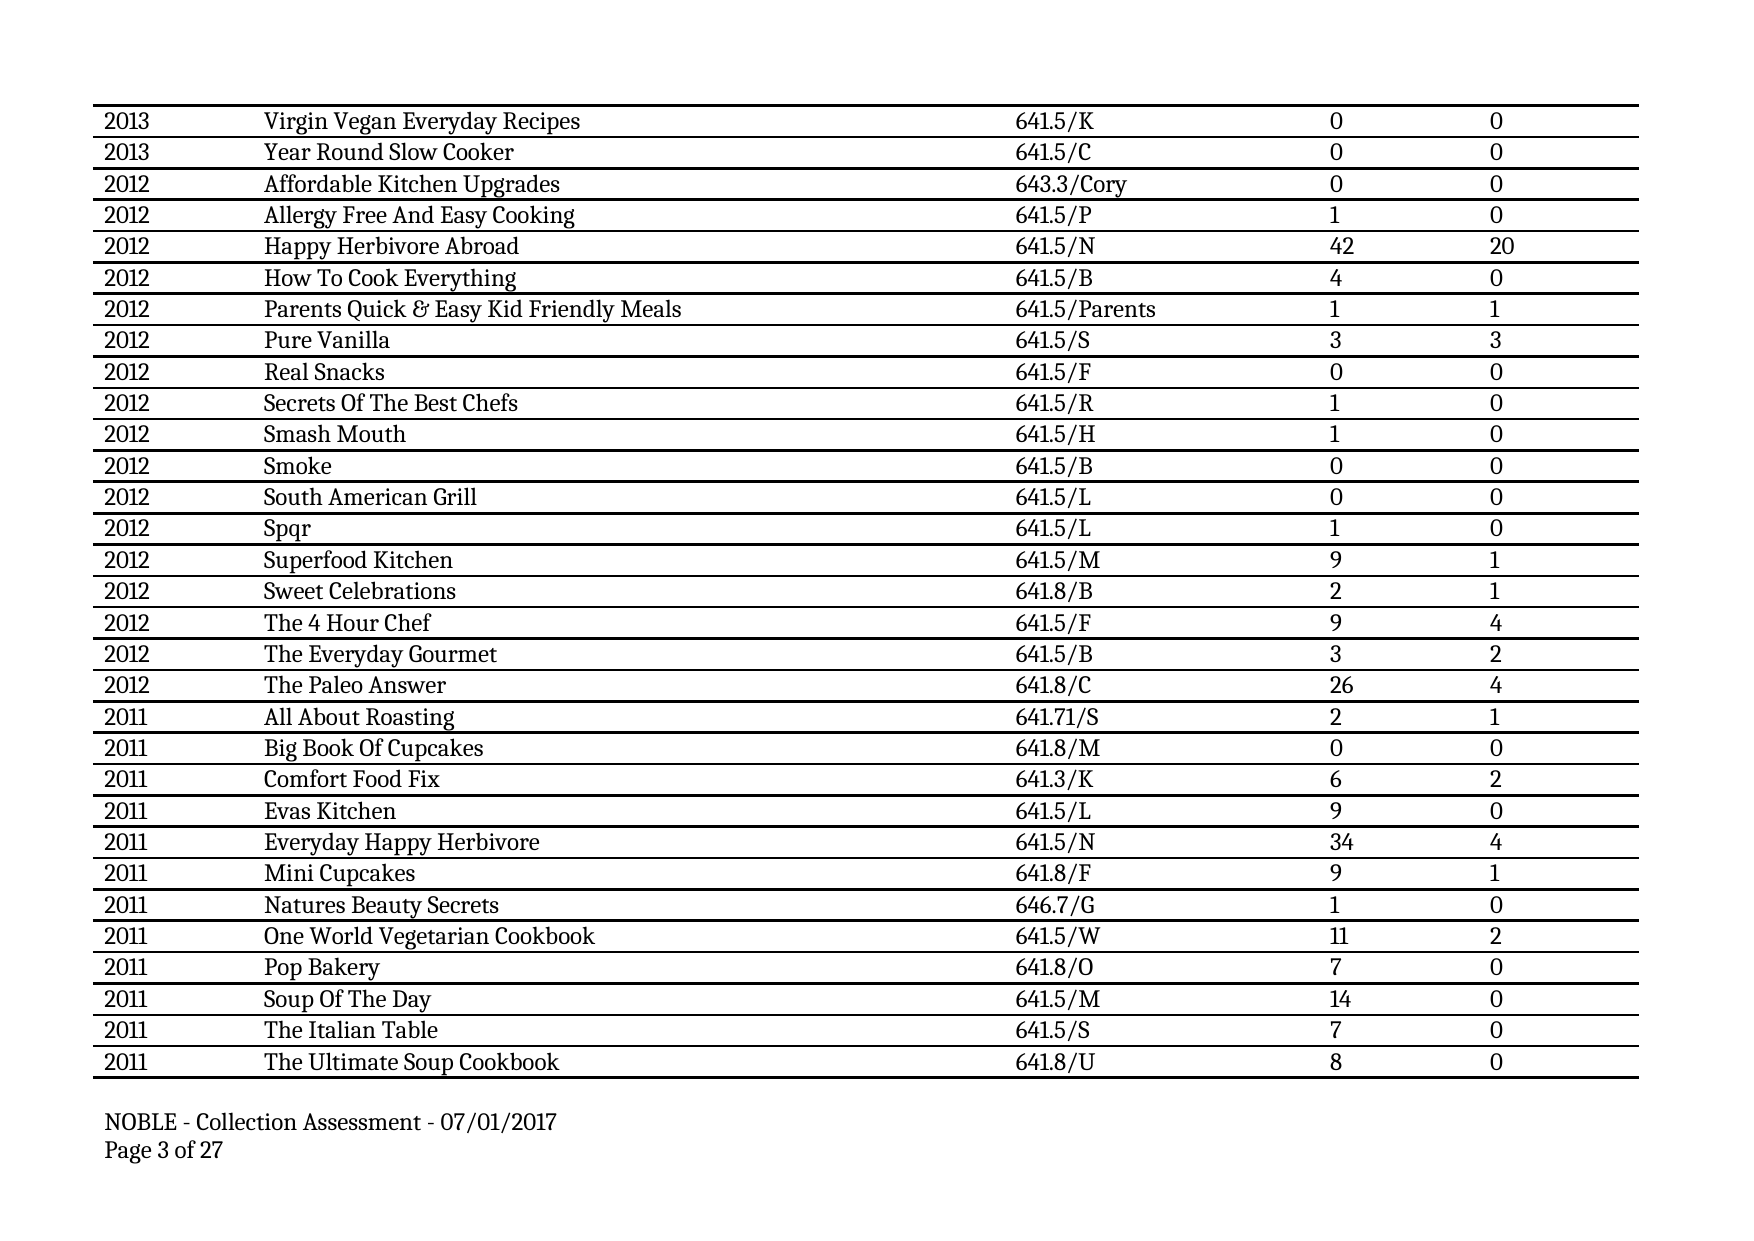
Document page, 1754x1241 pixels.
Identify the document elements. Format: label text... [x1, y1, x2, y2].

table_cell Allergy Free And Easy Cooking [253, 201, 999, 229]
table_cell 0 [1319, 138, 1478, 167]
table_cell 641.5/L [999, 515, 1319, 543]
table_cell 0 [1479, 107, 1638, 136]
table_cell 2012 [93, 232, 253, 261]
table_cell 641.8/B [999, 577, 1319, 606]
table_cell 2012 [93, 577, 253, 606]
table_cell Real Snacks [253, 358, 999, 386]
table_cell 4 [1479, 608, 1638, 637]
table_cell Big Book Of Cupcakes [253, 734, 999, 763]
table_cell 2012 [93, 201, 253, 229]
table_cell 0 [1319, 358, 1478, 386]
table_cell Parents Quick & Easy Kid Friendly Meals [253, 295, 999, 324]
table_cell 1 [1319, 389, 1478, 418]
table_cell Virgin Vegan Everyday Recipes [253, 107, 999, 136]
table_cell 641.8/C [999, 671, 1319, 700]
table_cell 1 [1319, 891, 1478, 919]
table_cell 2013 [93, 107, 253, 136]
table_cell 9 [1319, 797, 1478, 825]
table_cell 641.5/C [999, 138, 1319, 167]
table_cell 1 [1319, 295, 1478, 324]
table_cell Comfort Food Fix [253, 765, 999, 794]
table_cell 641.5/Parents [999, 295, 1319, 324]
table_cell Mini Cupcakes [253, 859, 999, 888]
table_cell 2011 [93, 1016, 253, 1045]
table_cell 14 [1319, 985, 1478, 1013]
table_cell 2011 [93, 797, 253, 825]
table_cell Soup Of The Day [253, 985, 999, 1013]
table_cell 641.5/L [999, 797, 1319, 825]
table_cell 641.8/O [999, 953, 1319, 982]
table_cell 4 [1319, 264, 1478, 292]
table_cell 646.7/G [999, 891, 1319, 919]
table_cell 641.5/F [999, 358, 1319, 386]
table_cell 11 [1319, 922, 1478, 951]
table_cell 0 [1479, 358, 1638, 386]
table_cell Year Round Slow Cooker [253, 138, 999, 167]
table_cell The 4 Hour Chef [253, 608, 999, 637]
table_cell 0 [1319, 170, 1478, 198]
table_cell 0 [1479, 953, 1638, 982]
table_cell 1 [1319, 201, 1478, 229]
table_cell The Ultimate Soup Cookbook [253, 1047, 999, 1076]
table_cell 3 [1319, 326, 1478, 355]
table_cell 1 [1479, 546, 1638, 574]
table_cell 0 [1479, 201, 1638, 229]
table_cell 2012 [93, 515, 253, 543]
table_cell 2012 [93, 640, 253, 668]
table_cell Spqr [253, 515, 999, 543]
table_cell 641.5/L [999, 483, 1319, 512]
table_cell 2012 [93, 420, 253, 449]
table_cell 641.8/U [999, 1047, 1319, 1076]
table_cell 0 [1479, 264, 1638, 292]
table_cell Smash Mouth [253, 420, 999, 449]
table_cell The Italian Table [253, 1016, 999, 1045]
table_cell 2 [1319, 703, 1478, 731]
table_cell Evas Kitchen [253, 797, 999, 825]
table_cell 0 [1319, 734, 1478, 763]
table_cell Secrets Of The Best Chefs [253, 389, 999, 418]
table_cell 2012 [93, 671, 253, 700]
table_cell 42 [1319, 232, 1478, 261]
table_cell 0 [1479, 734, 1638, 763]
table_cell 641.5/B [999, 640, 1319, 668]
table_cell 6 [1319, 765, 1478, 794]
table_cell South American Grill [253, 483, 999, 512]
table_cell 2012 [93, 389, 253, 418]
table_cell 0 [1479, 420, 1638, 449]
table_cell 2011 [93, 891, 253, 919]
table_cell 0 [1479, 483, 1638, 512]
table_cell 2012 [93, 326, 253, 355]
table_cell 2012 [93, 452, 253, 480]
table_cell 2011 [93, 985, 253, 1013]
table_cell 26 [1319, 671, 1478, 700]
table_cell 641.5/S [999, 1016, 1319, 1045]
table_cell Smoke [253, 452, 999, 480]
table_cell 1 [1479, 859, 1638, 888]
table_cell All About Roasting [253, 703, 999, 731]
table_cell 7 [1319, 1016, 1478, 1045]
table_cell 1 [1319, 420, 1478, 449]
table_cell 2 [1319, 577, 1478, 606]
table_cell 0 [1479, 452, 1638, 480]
table_cell How To Cook Everything [253, 264, 999, 292]
table_cell 641.5/K [999, 107, 1319, 136]
table_cell 641.8/F [999, 859, 1319, 888]
table_cell 0 [1479, 985, 1638, 1013]
table_cell 2011 [93, 922, 253, 951]
table_cell The Everyday Gourmet [253, 640, 999, 668]
table_cell 3 [1479, 326, 1638, 355]
table_cell 9 [1319, 546, 1478, 574]
table_cell 2012 [93, 358, 253, 386]
table_cell 2012 [93, 170, 253, 198]
table_cell 641.5/H [999, 420, 1319, 449]
table_cell Natures Beauty Secrets [253, 891, 999, 919]
table_cell The Paleo Answer [253, 671, 999, 700]
table_cell 641.5/M [999, 546, 1319, 574]
table_cell 1 [1479, 295, 1638, 324]
table_cell 1 [1479, 577, 1638, 606]
table_cell 7 [1319, 953, 1478, 982]
table_cell 643.3/Cory [999, 170, 1319, 198]
table_cell 34 [1319, 828, 1478, 857]
table_cell 0 [1319, 107, 1478, 136]
table_cell Sweet Celebrations [253, 577, 999, 606]
table_cell 641.3/K [999, 765, 1319, 794]
table_cell 4 [1479, 671, 1638, 700]
table_cell Affordable Kitchen Upgrades [253, 170, 999, 198]
table_cell 641.5/N [999, 828, 1319, 857]
table_cell 0 [1319, 452, 1478, 480]
table_cell 4 [1479, 828, 1638, 857]
table_cell Everyday Happy Herbivore [253, 828, 999, 857]
table_cell 2011 [93, 703, 253, 731]
table_cell 641.5/P [999, 201, 1319, 229]
table_cell 0 [1479, 1047, 1638, 1076]
table_cell 2011 [93, 859, 253, 888]
table_cell 641.5/W [999, 922, 1319, 951]
table_cell 2011 [93, 734, 253, 763]
table_cell 641.71/S [999, 703, 1319, 731]
table_cell 1 [1479, 703, 1638, 731]
table_cell 0 [1479, 797, 1638, 825]
table_cell One World Vegetarian Cookbook [253, 922, 999, 951]
table_cell 641.8/M [999, 734, 1319, 763]
table_cell 1 [1319, 515, 1478, 543]
table_cell 641.5/N [999, 232, 1319, 261]
table_cell 20 [1479, 232, 1638, 261]
table_cell Happy Herbivore Abroad [253, 232, 999, 261]
table_cell 9 [1319, 859, 1478, 888]
table_cell Superfood Kitchen [253, 546, 999, 574]
table_cell 2011 [93, 953, 253, 982]
table_cell Pop Bakery [253, 953, 999, 982]
table_cell 2 [1479, 765, 1638, 794]
table_cell 2011 [93, 1047, 253, 1076]
table_cell 0 [1479, 891, 1638, 919]
table_cell 2 [1479, 922, 1638, 951]
table_cell 2012 [93, 483, 253, 512]
table_cell 2012 [93, 546, 253, 574]
table_cell 641.5/R [999, 389, 1319, 418]
table_cell 0 [1479, 515, 1638, 543]
table_cell 8 [1319, 1047, 1478, 1076]
table_cell 2011 [93, 828, 253, 857]
table_cell 2012 [93, 295, 253, 324]
table_cell 2012 [93, 264, 253, 292]
table_cell 0 [1319, 483, 1478, 512]
table_cell 641.5/B [999, 452, 1319, 480]
table_cell 641.5/B [999, 264, 1319, 292]
table_cell 0 [1479, 389, 1638, 418]
table_cell 641.5/S [999, 326, 1319, 355]
table_cell 641.5/M [999, 985, 1319, 1013]
table_cell 0 [1479, 138, 1638, 167]
table_cell 0 [1479, 170, 1638, 198]
table_cell 9 [1319, 608, 1478, 637]
table_cell 3 [1319, 640, 1478, 668]
table_cell 2 [1479, 640, 1638, 668]
table_cell 641.5/F [999, 608, 1319, 637]
table_cell 2013 [93, 138, 253, 167]
table_cell 2011 [93, 765, 253, 794]
table_cell Pure Vanilla [253, 326, 999, 355]
table_cell 2012 [93, 608, 253, 637]
table_cell 0 [1479, 1016, 1638, 1045]
